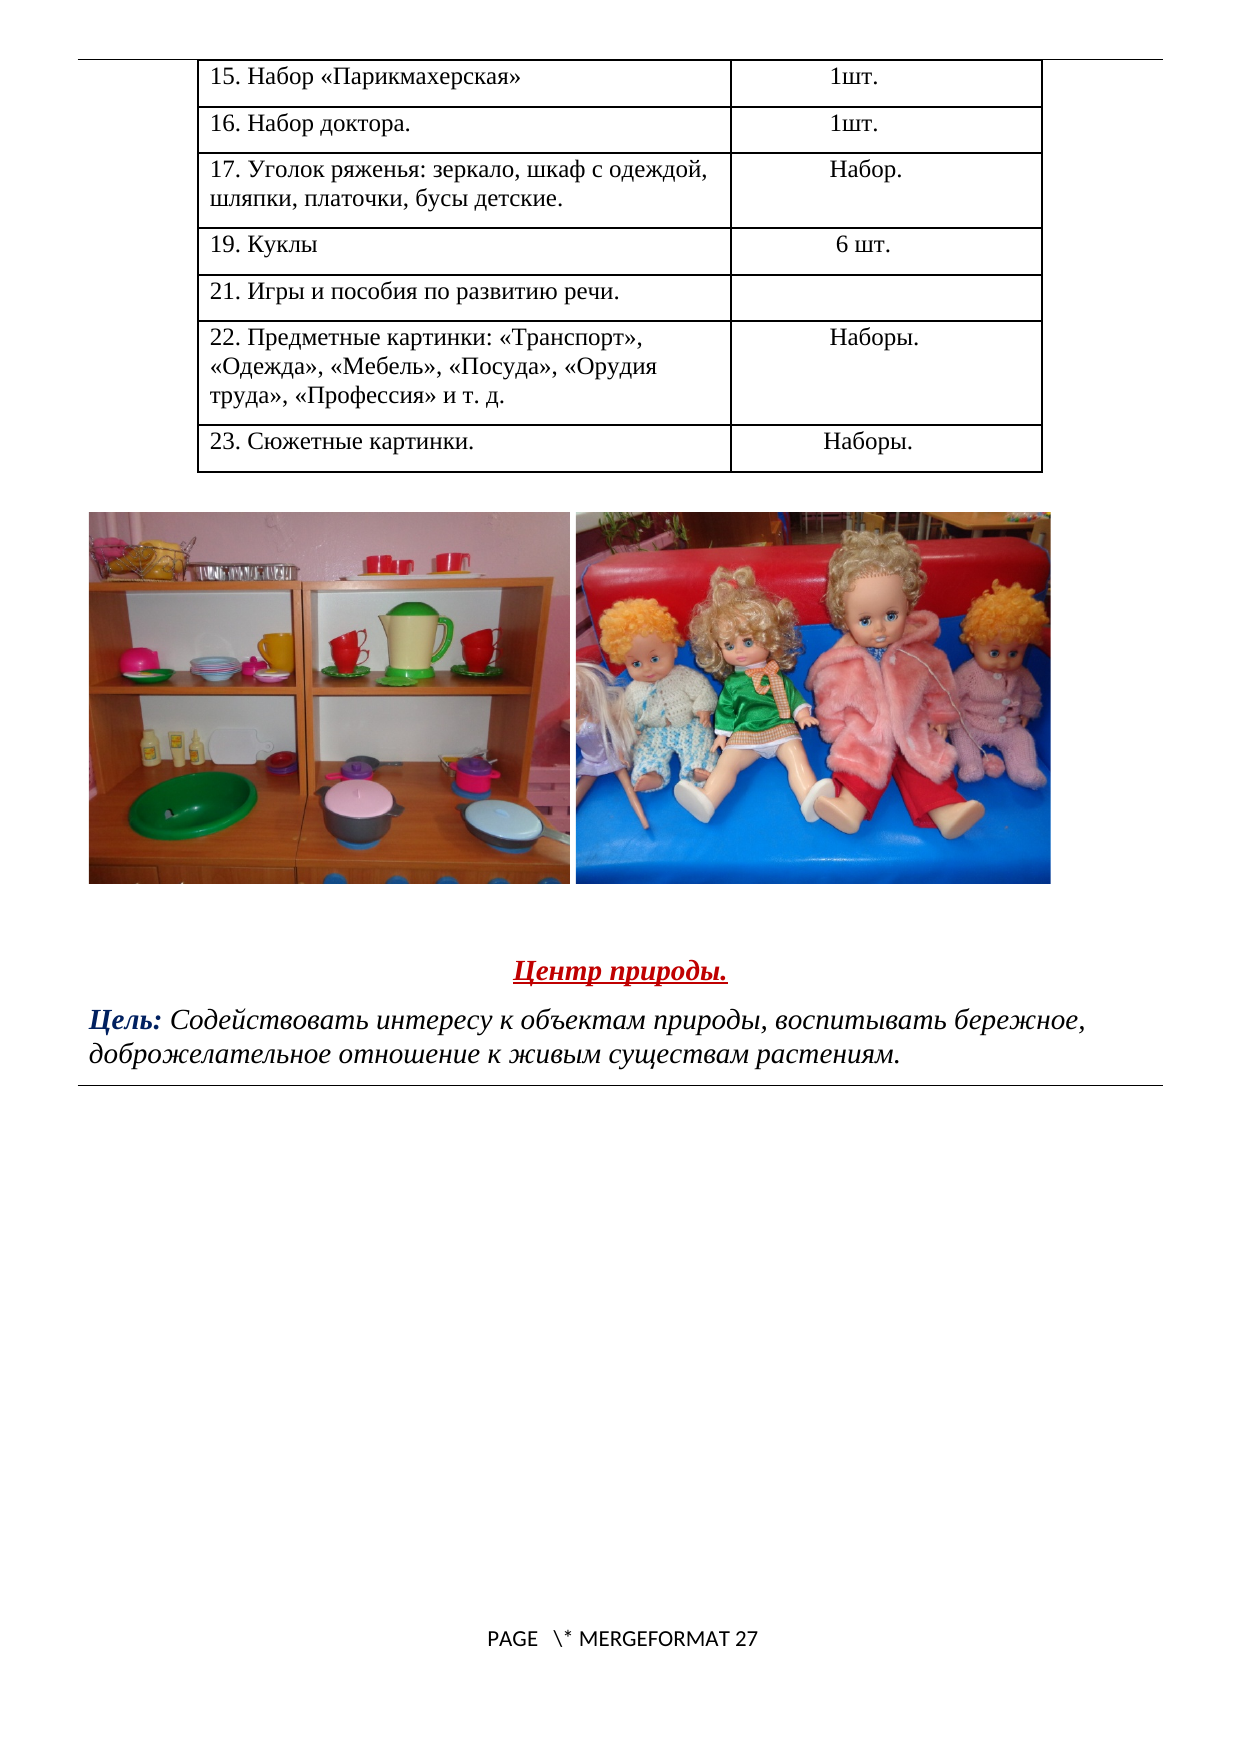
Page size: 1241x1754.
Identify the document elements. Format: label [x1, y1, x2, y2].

picture [575, 512, 1051, 884]
table_cell [78, 60, 1163, 1085]
picture [88, 512, 570, 884]
